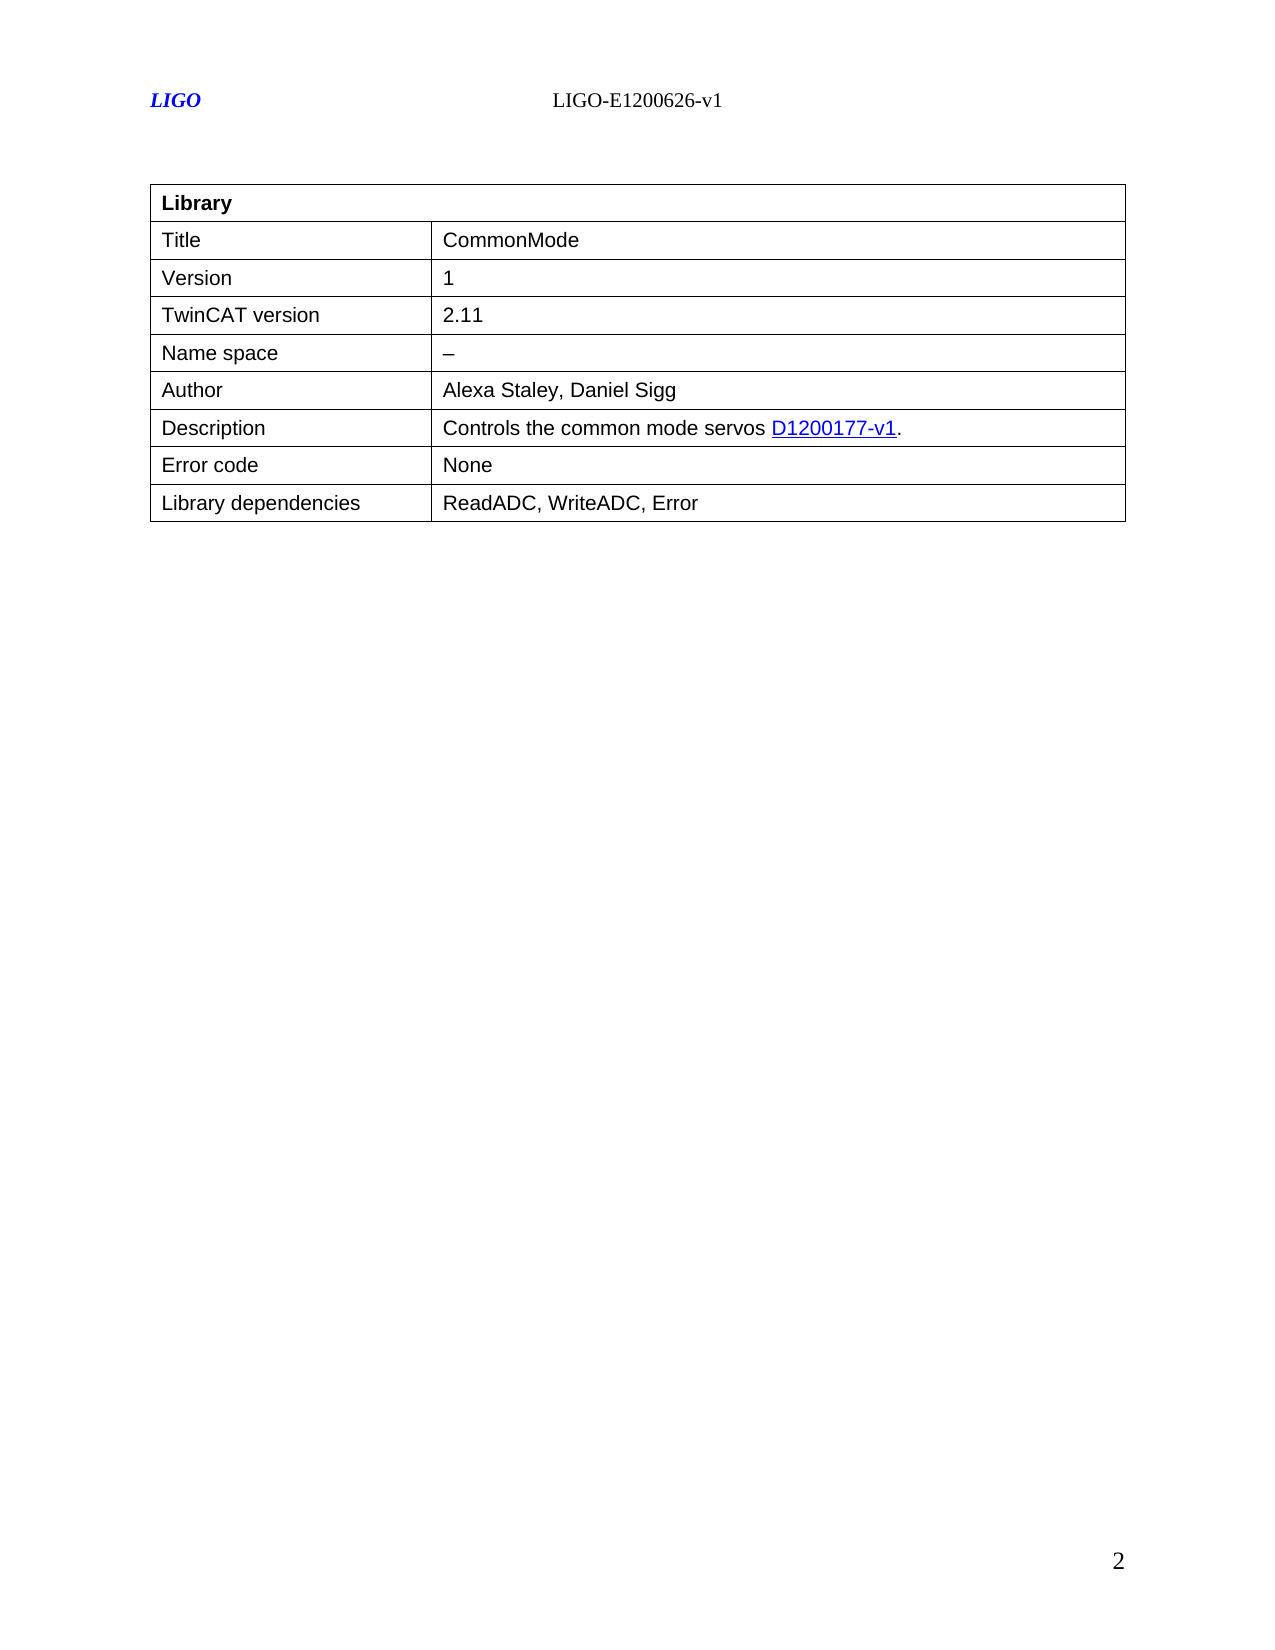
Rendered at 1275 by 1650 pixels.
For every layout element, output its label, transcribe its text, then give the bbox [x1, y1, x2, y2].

table_cell Version [151, 260, 431, 296]
table_cell Library dependencies [151, 485, 431, 521]
table_cell ReadADC, WriteADC, Error [432, 485, 1125, 521]
table_cell – [432, 335, 1125, 371]
table_cell Title [151, 222, 431, 258]
table_cell Author [151, 372, 431, 408]
table_cell Controls the common mode servos D1200177-v1. [432, 410, 1125, 446]
table_cell None [432, 447, 1125, 483]
table_cell Error code [151, 447, 431, 483]
table_cell 1 [432, 260, 1125, 296]
table_cell Alexa Staley, Daniel Sigg [432, 372, 1125, 408]
table_cell CommonMode [432, 222, 1125, 258]
table_cell 2.11 [432, 297, 1125, 333]
table_cell Description [151, 410, 431, 446]
table_cell TwinCAT version [151, 297, 431, 333]
table_header Library [151, 185, 1125, 221]
table_cell Name space [151, 335, 431, 371]
